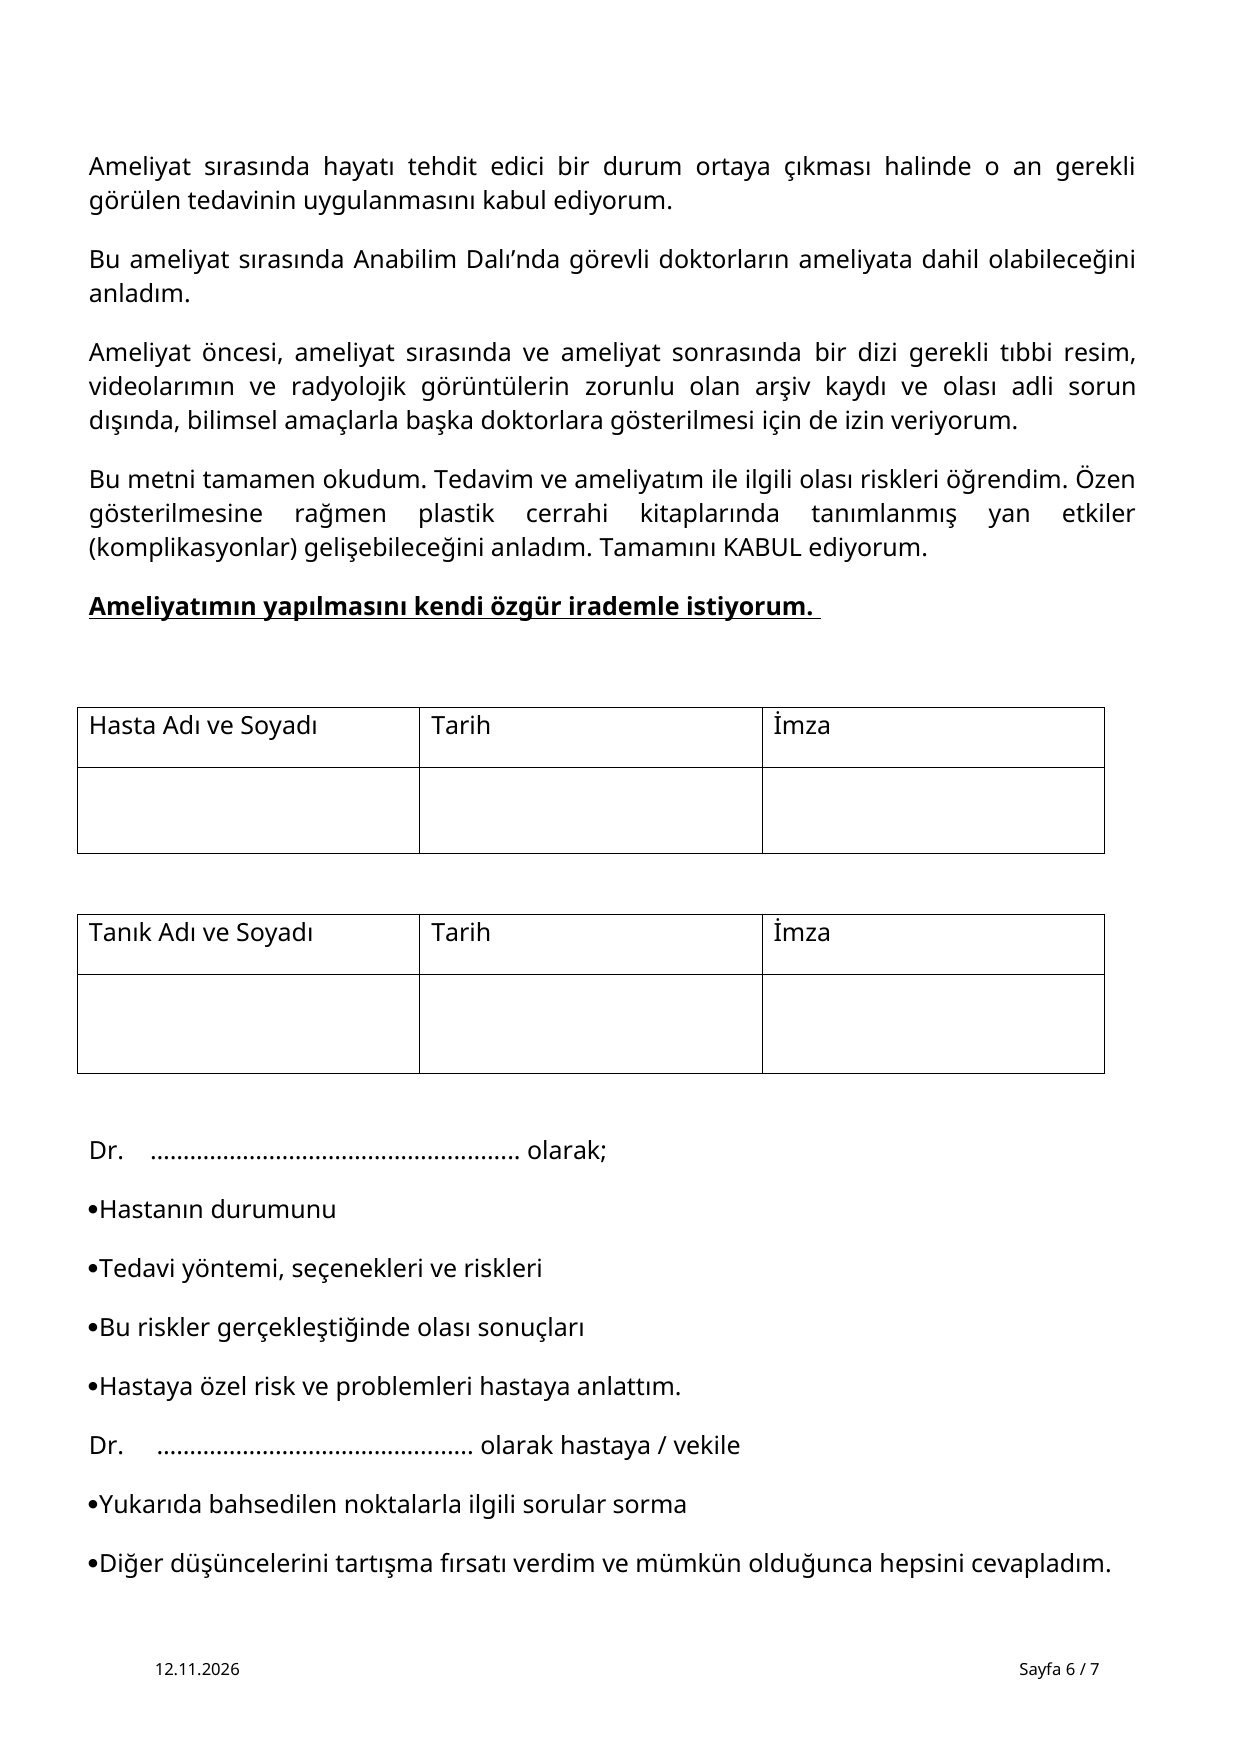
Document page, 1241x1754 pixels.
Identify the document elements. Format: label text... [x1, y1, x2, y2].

text Ameliyatımın yapılmasını kendi özgür irademle istiyorum. [89, 589, 1137, 623]
table_header Tarih [420, 708, 762, 767]
text Dr. …………………………………......... olarak hastaya / vekile [89, 1428, 1137, 1462]
text Tedavi yöntemi, seçenekleri ve riskleri [89, 1251, 1137, 1285]
table_cell [420, 768, 762, 853]
text Ameliyat sırasında hayatı tehdit edici bir durum ortaya çıkması halinde o an gerekli görülen tedavinin uygulanmasını kabul ediyorum. [89, 148, 1137, 216]
text Dr. …………………………………….............. olarak; [89, 1133, 1137, 1167]
table_cell [420, 975, 762, 1073]
text Hastanın durumunu [89, 1192, 1137, 1226]
table_header Tanık Adı ve Soyadı [78, 915, 419, 973]
text Hastaya özel risk ve problemleri hastaya anlattım. [89, 1369, 1137, 1403]
table_header İmza [763, 708, 1104, 767]
text Diğer düşüncelerini tartışma fırsatı verdim ve mümkün olduğunca hepsini cevapladım. [89, 1546, 1137, 1580]
table_cell [78, 975, 419, 1073]
table_cell [763, 768, 1104, 853]
text Ameliyat öncesi, ameliyat sırasında ve ameliyat sonrasında bir dizi gerekli tıbbi resim, videolarımın ve radyolojik görüntülerin zorunlu olan arşiv kaydı ve olası adli sorun dışında, bilimsel amaçlarla başka doktorlara gösterilmesi için de izin veriyorum. [89, 334, 1137, 437]
text Yukarıda bahsedilen noktalarla ilgili sorular sorma [89, 1487, 1137, 1521]
text Bu riskler gerçekleştiğinde olası sonuçları [89, 1310, 1137, 1344]
table_header Hasta Adı ve Soyadı [78, 708, 419, 767]
text Bu metni tamamen okudum. Tedavim ve ameliyatım ile ilgili olası riskleri öğrendim. Özen gösterilmesine rağmen plastik cerrahi kitaplarında tanımlanmış yan etkiler (komplikasyonlar) gelişebileceğini anladım. Tamamını KABUL ediyorum. [89, 462, 1137, 564]
table_header Tarih [420, 915, 762, 973]
table_cell [763, 975, 1104, 1073]
table_header İmza [763, 915, 1104, 973]
text Bu ameliyat sırasında Anabilim Dalı’nda görevli doktorların ameliyata dahil olabileceğini anladım. [89, 241, 1137, 309]
table_cell [78, 768, 419, 853]
